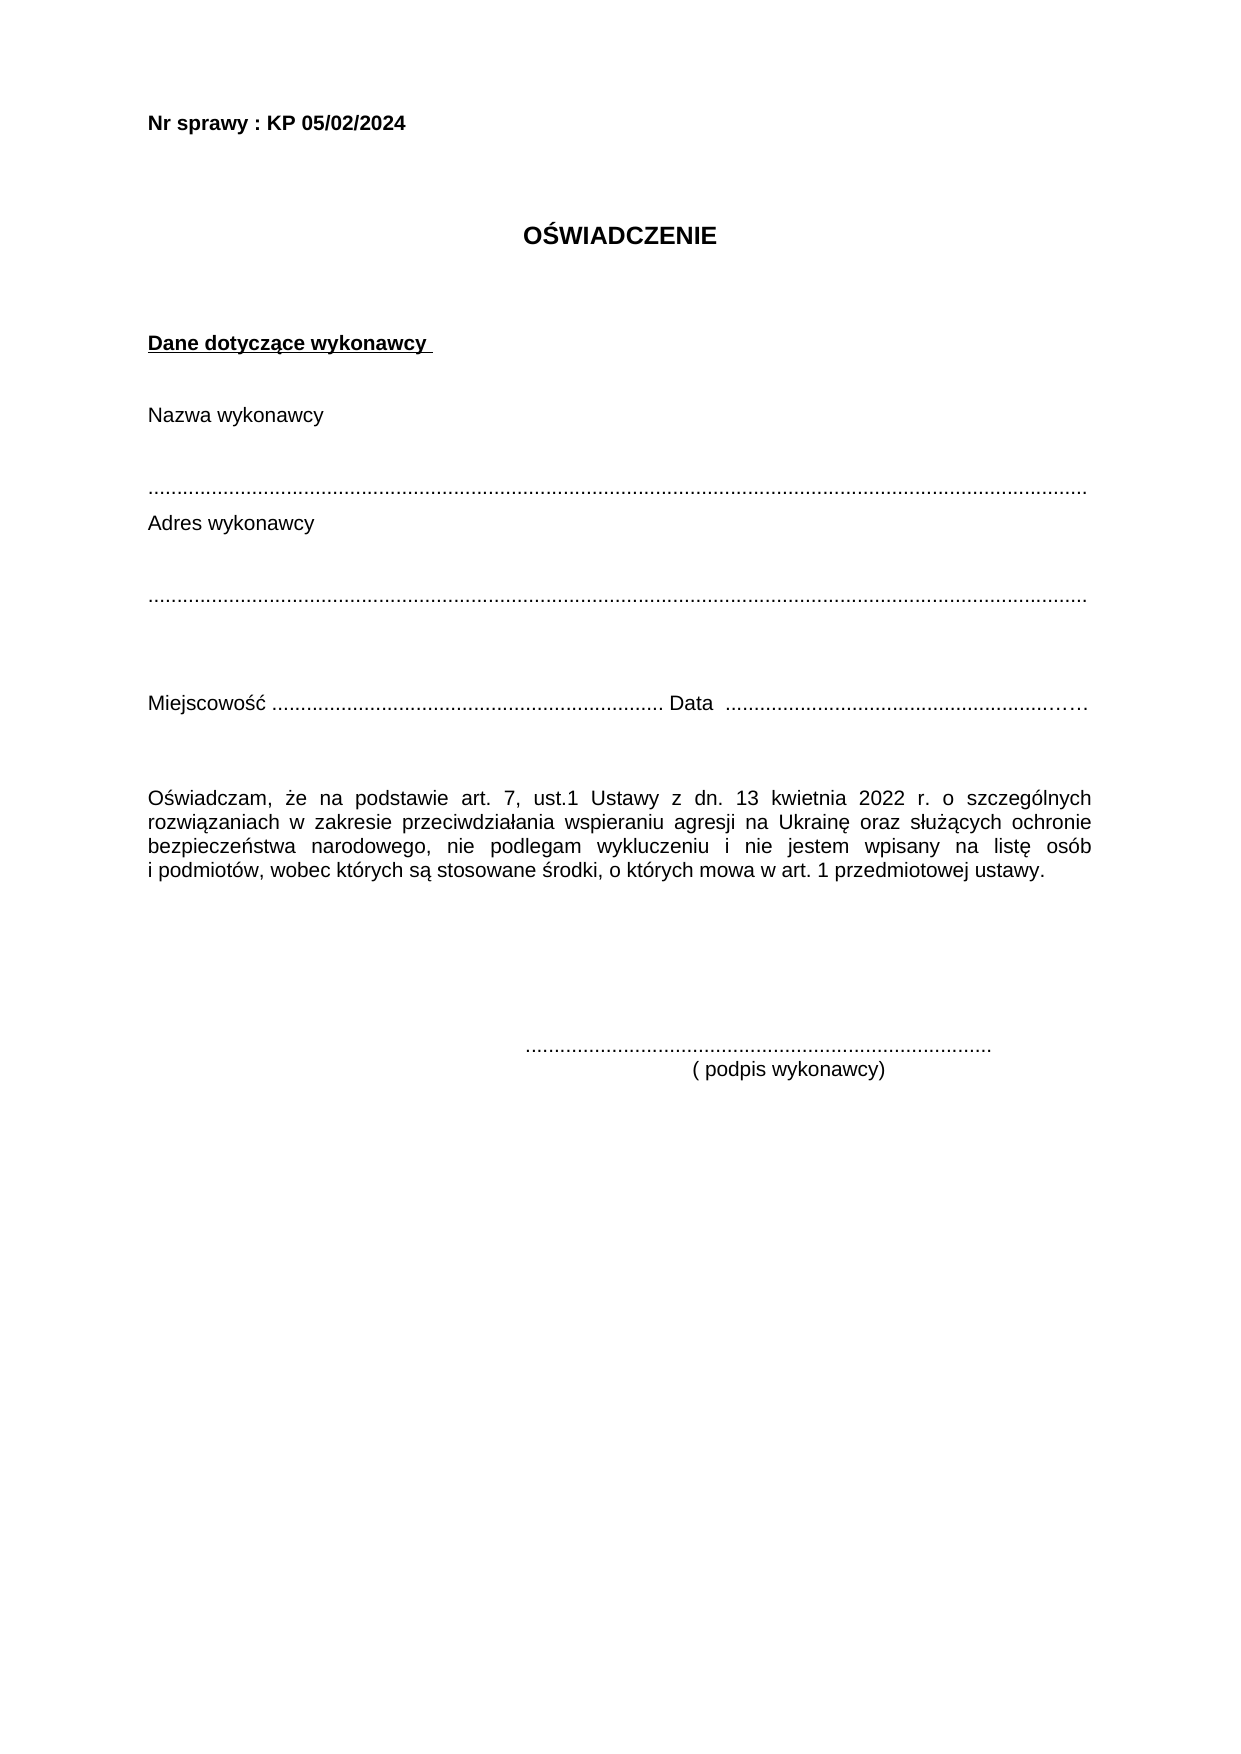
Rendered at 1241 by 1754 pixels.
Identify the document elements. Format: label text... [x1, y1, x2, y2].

text ................................................................................................................................................................... [148, 583, 1093, 607]
text ................................................................................................................................................................... [148, 475, 1093, 499]
text Adres wykonawcy [148, 511, 1093, 535]
text ( podpis wykonawcy) [133, 1057, 1132, 1081]
text Oświadczam, że na podstawie art. 7, ust.1 Ustawy z dn. 13 kwietnia 2022 r. o szczególnych rozwiązaniach w zakresie przeciwdziałania wspieraniu agresji na Ukrainę oraz służących ochronie bezpieczeństwa narodowego, nie podlegam wykluczeniu i nie jestem wpisany na listę osób i podmiotów, wobec których są stosowane środki, o których mowa w art. 1 przedmiotowej ustawy. [148, 786, 1093, 882]
text Nazwa wykonawcy [148, 403, 1093, 427]
text Nr sprawy : KP 05/02/2024 [148, 111, 1093, 134]
text OŚWIADCZENIE [148, 221, 1093, 249]
text Dane dotyczące wykonawcy [148, 331, 1093, 355]
text ................................................................................. [133, 1033, 1132, 1057]
text Miejscowość .................................................................... Data ........................................................…… [148, 690, 1093, 714]
